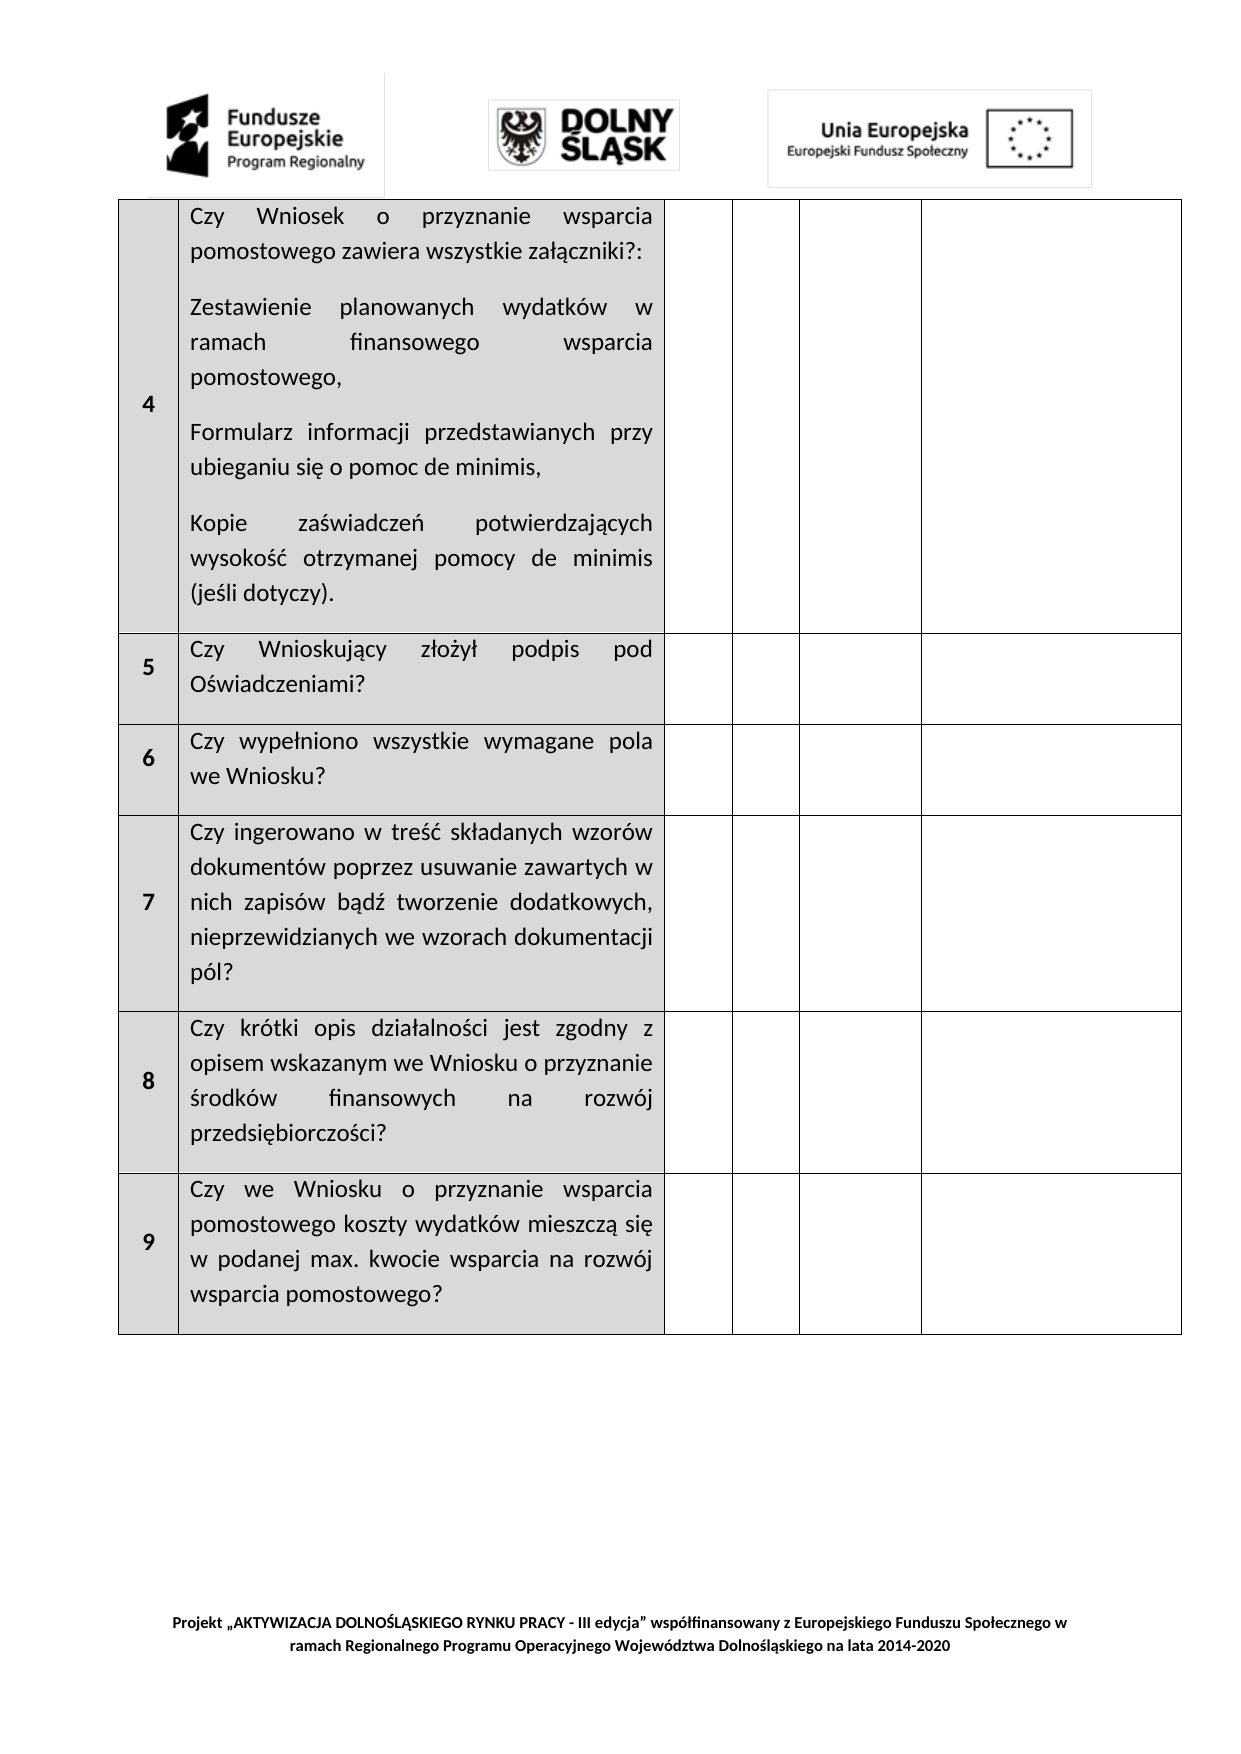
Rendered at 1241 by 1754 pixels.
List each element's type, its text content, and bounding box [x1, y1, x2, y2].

table_cell 9 [119, 1174, 178, 1334]
table_cell [733, 1174, 799, 1334]
table_cell [922, 816, 1181, 1011]
table_cell [733, 634, 799, 724]
table_cell [733, 1012, 799, 1172]
table_cell Czy we Wniosku o przyznanie wsparcia pomostowego koszty wydatków mieszczą się w podanej max. kwocie wsparcia na rozwój wsparcia pomostowego? [179, 1174, 664, 1334]
table_cell [733, 200, 799, 632]
table_cell [800, 1174, 921, 1334]
table_cell Czy ingerowano w treść składanych wzorów dokumentów poprzez usuwanie zawartych w nich zapisów bądź tworzenie dodatkowych, nieprzewidzianych we wzorach dokumentacji pól? [179, 816, 664, 1011]
table_cell 4 [119, 200, 178, 632]
table_cell Czy krótki opis działalności jest zgodny z opisem wskazanym we Wniosku o przyznanie środków finansowych na rozwój przedsiębiorczości? [179, 1012, 664, 1172]
table_cell [800, 725, 921, 815]
table_cell [922, 1012, 1181, 1172]
table_cell [800, 816, 921, 1011]
table_cell [922, 1174, 1181, 1334]
table_cell [665, 200, 732, 632]
table_cell [922, 634, 1181, 724]
picture [147, 73, 1093, 199]
table_cell [665, 1012, 732, 1172]
table_cell 8 [119, 1012, 178, 1172]
table_cell 5 [119, 634, 178, 724]
table_cell 6 [119, 725, 178, 815]
table_cell Czy wypełniono wszystkie wymagane pola we Wniosku? [179, 725, 664, 815]
table_cell Czy Wnioskujący złożył podpis pod Oświadczeniami? [179, 634, 664, 724]
table_cell [800, 1012, 921, 1172]
table_cell [733, 816, 799, 1011]
table_cell [665, 816, 732, 1011]
table_cell [665, 1174, 732, 1334]
table_cell [665, 634, 732, 724]
table_cell 7 [119, 816, 178, 1011]
table_cell [800, 200, 921, 632]
table_cell Czy Wniosek o przyznanie wsparcia pomostowego zawiera wszystkie załączniki?: Zestawienie planowanych wydatków w ramach finansowego wsparcia pomostowego, Formularz informacji przedstawianych przy ubieganiu się o pomoc de minimis, Kopie zaświadczeń potwierdzających wysokość otrzymanej pomocy de minimis (jeśli dotyczy). [179, 200, 664, 632]
table_cell [733, 725, 799, 815]
table_cell [922, 725, 1181, 815]
table_cell [922, 200, 1181, 632]
table_cell [800, 634, 921, 724]
table_cell [665, 725, 732, 815]
